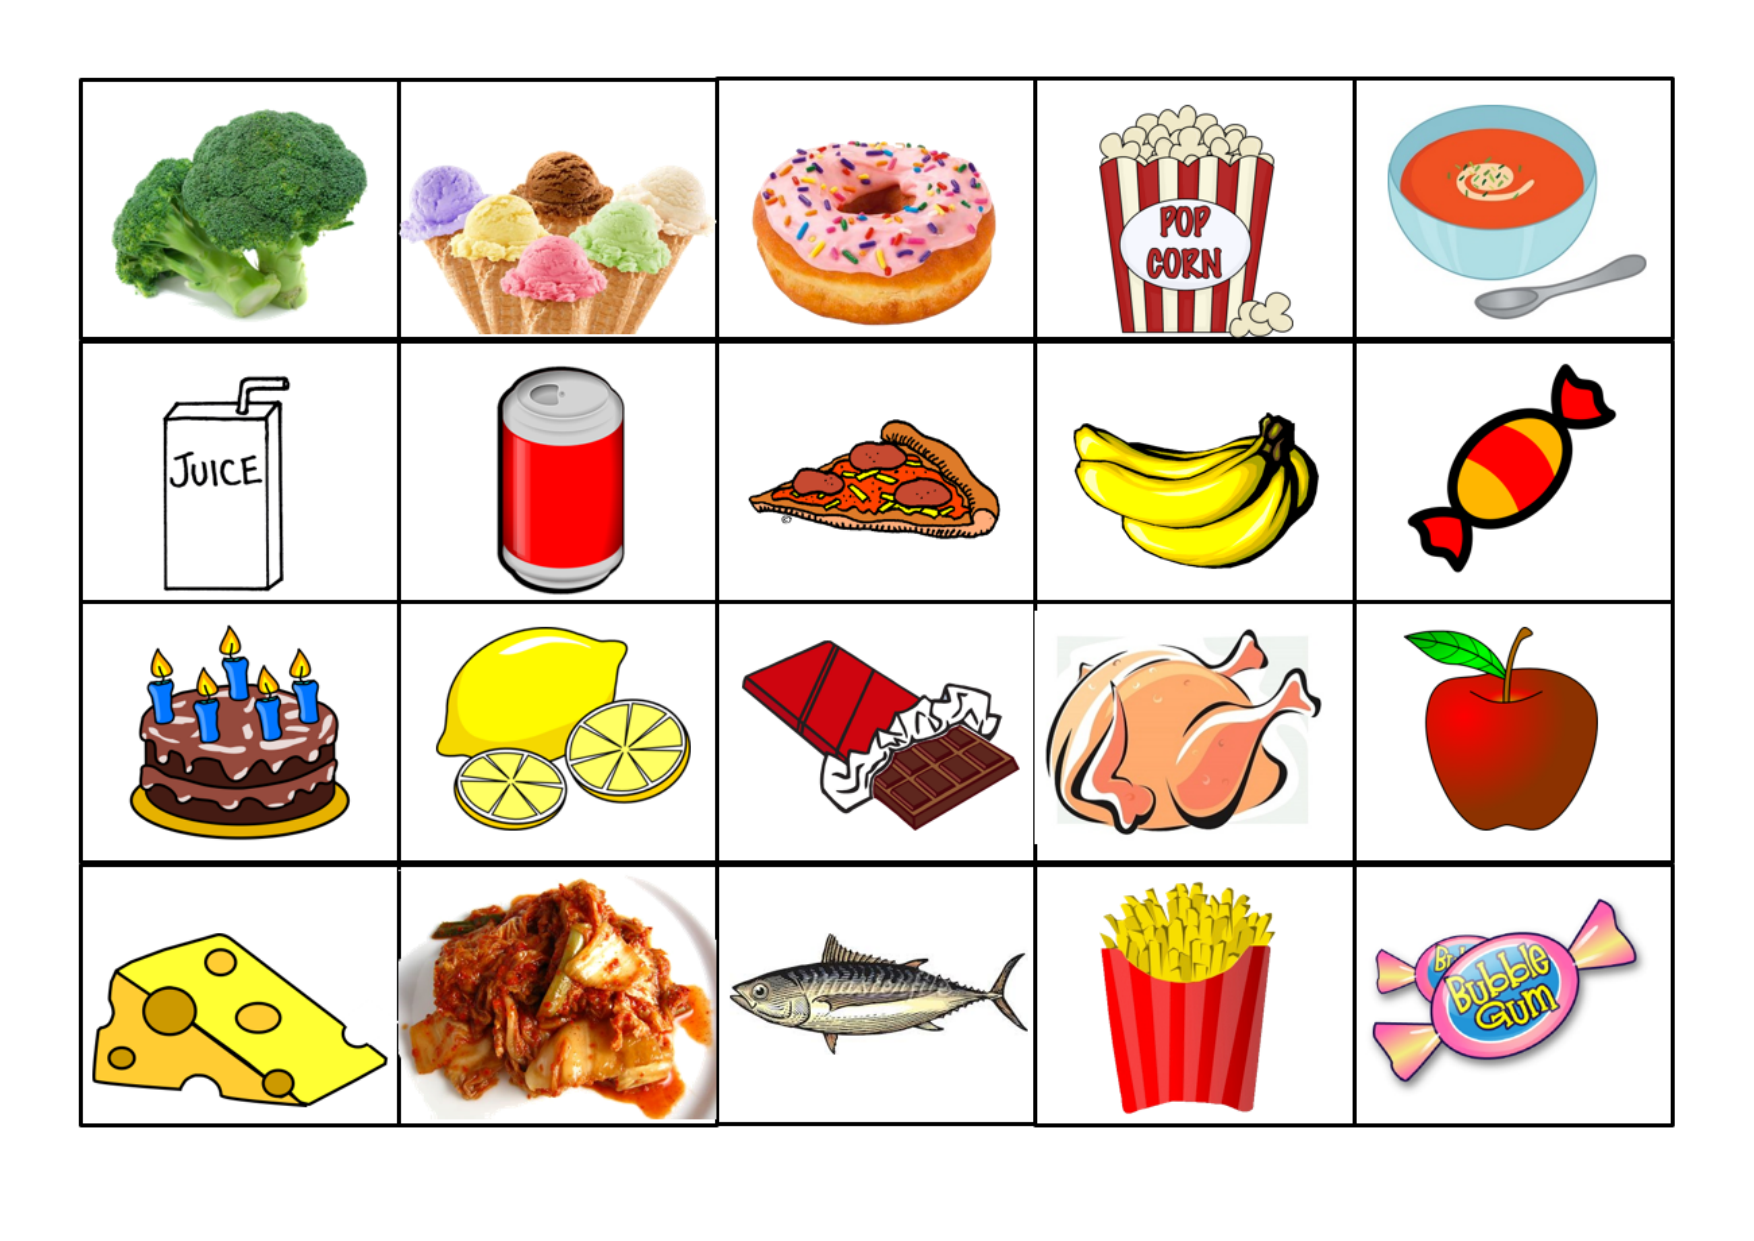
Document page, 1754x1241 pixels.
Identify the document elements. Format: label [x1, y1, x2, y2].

picture [75, 75, 1679, 1133]
